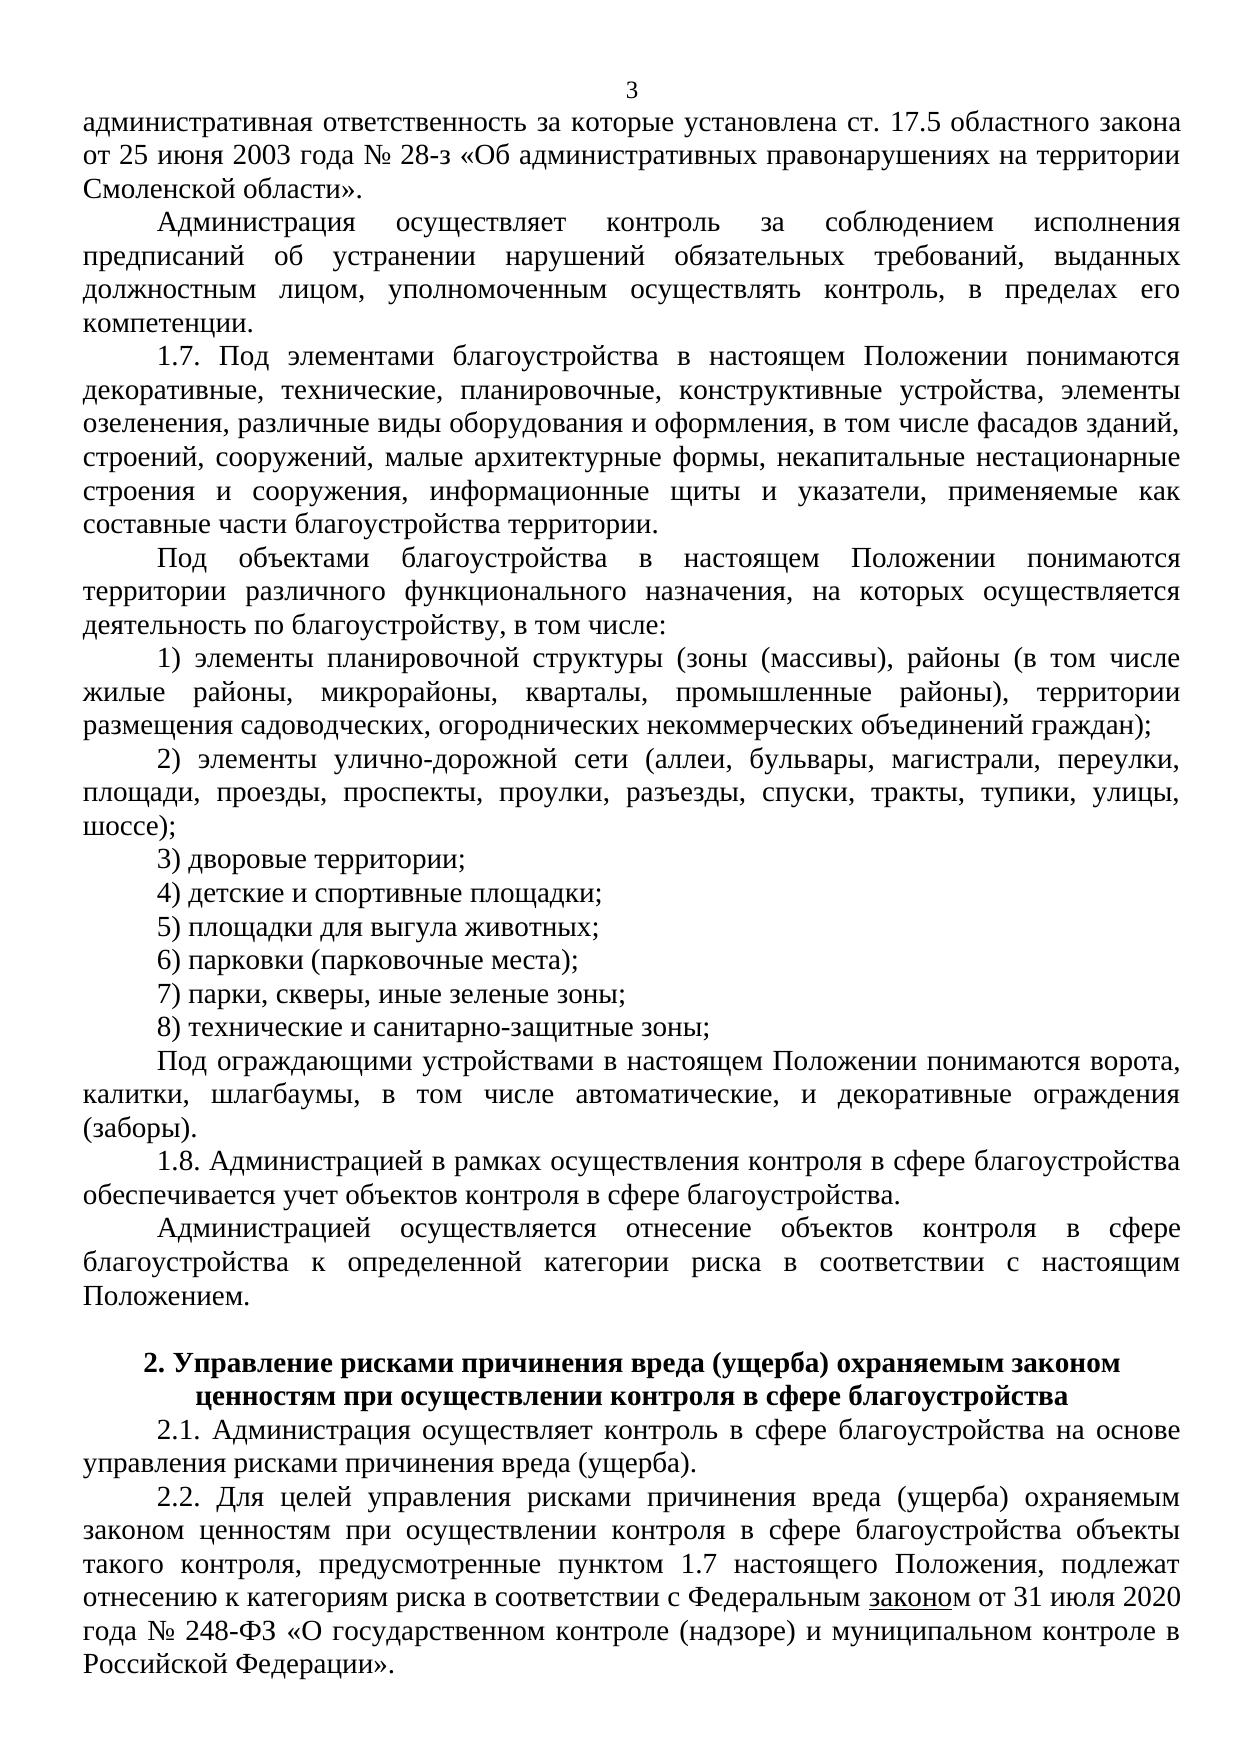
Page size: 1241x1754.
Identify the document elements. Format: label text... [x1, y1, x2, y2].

text 2.2. Для целей управления рисками причинения вреда (ущерба) охраняемым законом ценностям при осуществлении контроля в сфере благоустройства объекты такого контроля, предусмотренные пунктом 1.7 настоящего Положения, подлежат отнесению к категориям риска в соответствии с Федеральным законом от 31 июля 2020 года № 248-ФЗ «О государственном контроле (надзоре) и муниципальном контроле в Российской Федерации». [83, 1479, 1181, 1680]
text 8) технические и санитарно-защитные зоны; [83, 1009, 1181, 1043]
text 4) детские и спортивные площадки; [83, 875, 1181, 909]
text 1.7. Под элементами благоустройства в настоящем Положении понимаются декоративные, технические, планировочные, конструктивные устройства, элементы озеленения, различные виды оборудования и оформления, в том числе фасадов зданий, строений, сооружений, малые архитектурные формы, некапитальные нестационарные строения и сооружения, информационные щиты и указатели, применяемые как составные части благоустройства территории. [83, 338, 1181, 540]
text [83, 104, 1181, 204]
text 2.1. Администрация осуществляет контроль в сфере благоустройства на основе управления рисками причинения вреда (ущерба). [83, 1412, 1181, 1479]
text Под объектами благоустройства в настоящем Положении понимаются территории различного функционального назначения, на которых осуществляется деятельность по благоустройству, в том числе: [83, 540, 1181, 640]
text 7) парки, скверы, иные зеленые зоны; [83, 976, 1181, 1009]
text 2) элементы улично-дорожной сети (аллеи, бульвары, магистрали, переулки, площади, проезды, проспекты, проулки, разъезды, спуски, тракты, тупики, улицы, шоссе); [83, 741, 1181, 842]
text 1.8. Администрацией в рамках осуществления контроля в сфере благоустройства обеспечивается учет объектов контроля в сфере благоустройства. [83, 1143, 1181, 1211]
text 6) парковки (парковочные места); [83, 942, 1181, 976]
text 1) элементы планировочной структуры (зоны (массивы), районы (в том числе жилые районы, микрорайоны, кварталы, промышленные районы), территории размещения садоводческих, огороднических некоммерческих объединений граждан); [83, 640, 1181, 741]
text 2. Управление рисками причинения вреда (ущерба) охраняемым законом ценностям при осуществлении контроля в сфере благоустройства [83, 1345, 1181, 1412]
text Под ограждающими устройствами в настоящем Положении понимаются ворота, калитки, шлагбаумы, в том числе автоматические, и декоративные ограждения (заборы). [83, 1043, 1181, 1143]
text Администрация осуществляет контроль за соблюдением исполнения предписаний об устранении нарушений обязательных требований, выданных должностным лицом, уполномоченным осуществлять контроль, в пределах его компетенции. [83, 204, 1181, 338]
text Администрацией осуществляется отнесение объектов контроля в сфере благоустройства к определенной категории риска в соответствии с настоящим Положением. [83, 1211, 1181, 1311]
text 3) дворовые территории; [83, 842, 1181, 875]
text 5) площадки для выгула животных; [83, 909, 1181, 942]
